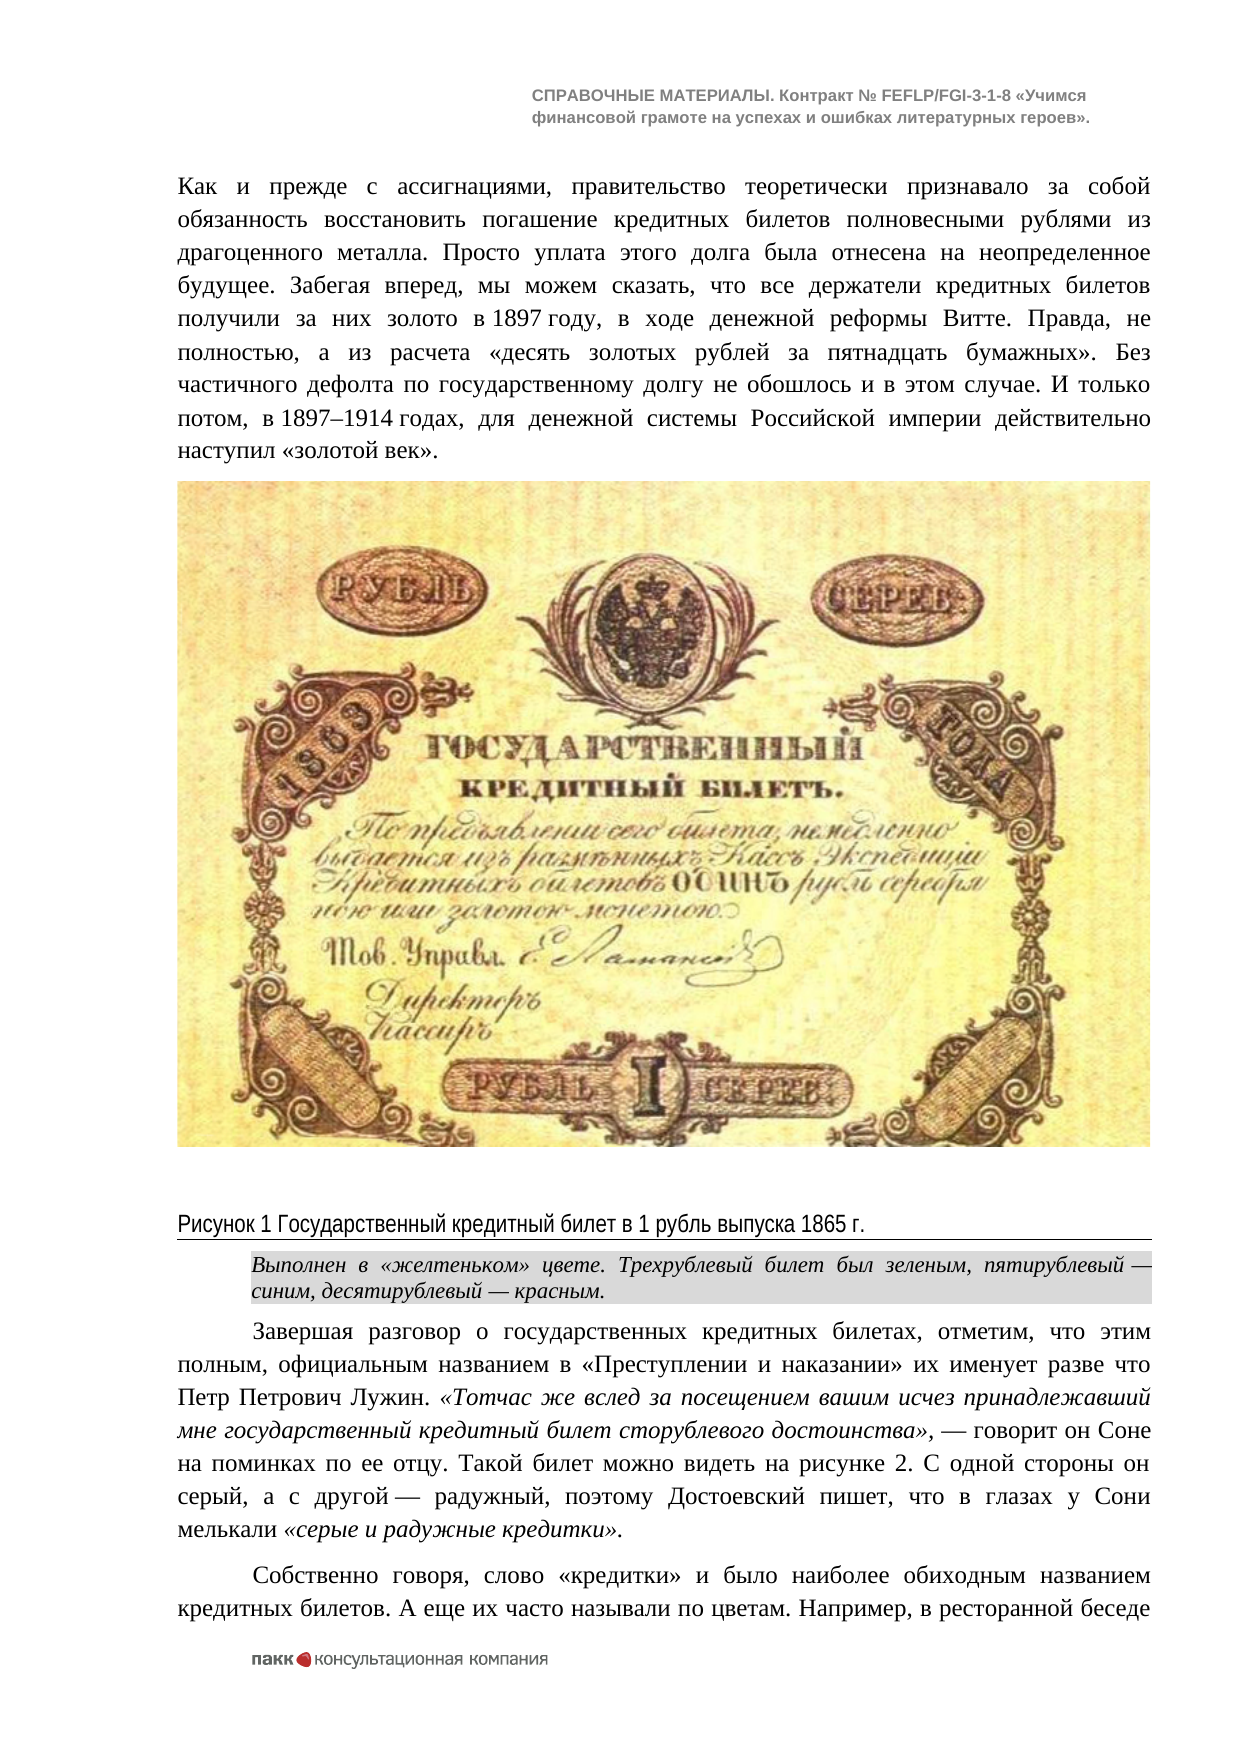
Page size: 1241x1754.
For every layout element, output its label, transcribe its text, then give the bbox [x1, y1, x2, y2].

text Выполнен в «желтеньком» цвете. Трехрублевый билет был зеленым, пятирублевый — синим, десятирублевый — красным. [251, 1251, 1152, 1304]
text Рисунок 1 Государственный кредитный билет в 1 рубль выпуска 1865 г. [177, 1209, 1152, 1239]
picture [177, 481, 1151, 1147]
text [177, 1560, 1152, 1622]
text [177, 171, 1152, 464]
text Завершая разговор о государственных кредитных билетах, отметим, что этим полным, официальным названием в «Преступлении и наказании» их именует разве что Петр Петрович Лужин. «Тотчас же вслед за посещением вашим исчез принадлежавший мне государственный кредитный билет сторублевого достоинства», — говорит он Соне на поминках по ее отцу. Такой билет можно видеть на рисунке 2. С одной стороны он серый, а с другой — радужный, поэтому Достоевский пишет, что в глазах у Сони мелькали «серые и радужные кредитки». [177, 1316, 1152, 1543]
